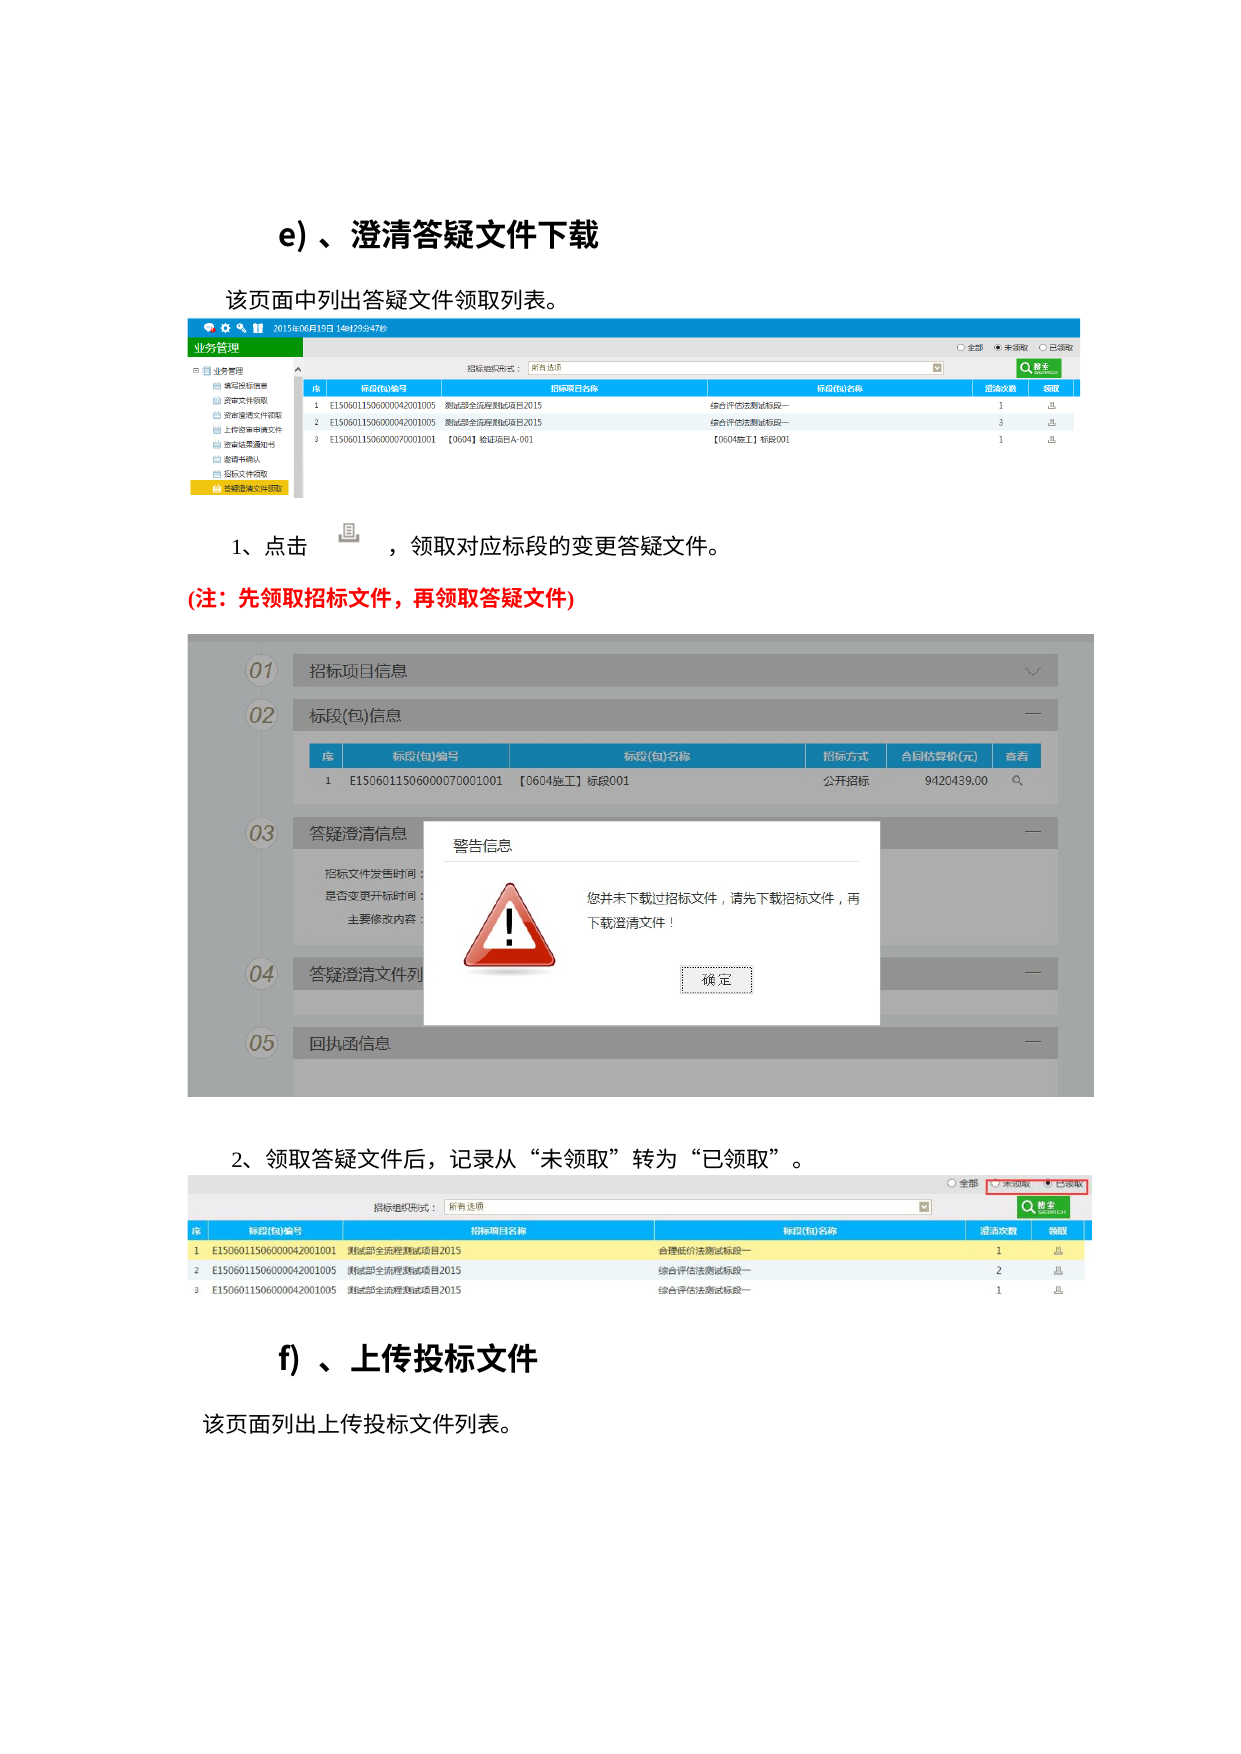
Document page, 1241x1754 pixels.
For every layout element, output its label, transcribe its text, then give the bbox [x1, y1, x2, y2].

text 2、领取答疑文件后，记录从“未领取”转为“已领取”。 [231, 1142, 1101, 1173]
picture [237, 324, 245, 332]
picture [472, 1226, 526, 1234]
text 该页面列出上传投标文件列表。 [203, 1407, 1101, 1439]
picture [1049, 1227, 1067, 1235]
picture [312, 511, 388, 555]
text (注：先领取招标文件，再领取答疑文件) [188, 581, 1101, 613]
picture [981, 1226, 1017, 1235]
picture [363, 386, 373, 390]
picture [187, 338, 1081, 498]
list 、澄清答疑文件下载 [278, 210, 1101, 255]
picture [784, 1226, 837, 1235]
picture [986, 386, 994, 391]
text 该页面中列出答疑文件领取列表。 [225, 283, 1101, 314]
list 、上传投标文件 [278, 1334, 1101, 1379]
picture [222, 324, 229, 331]
picture [249, 1227, 302, 1235]
picture [187, 1175, 1092, 1223]
picture [187, 634, 1094, 1097]
picture [205, 324, 215, 332]
picture [192, 1227, 201, 1235]
picture [254, 324, 262, 332]
picture [187, 1238, 1092, 1294]
